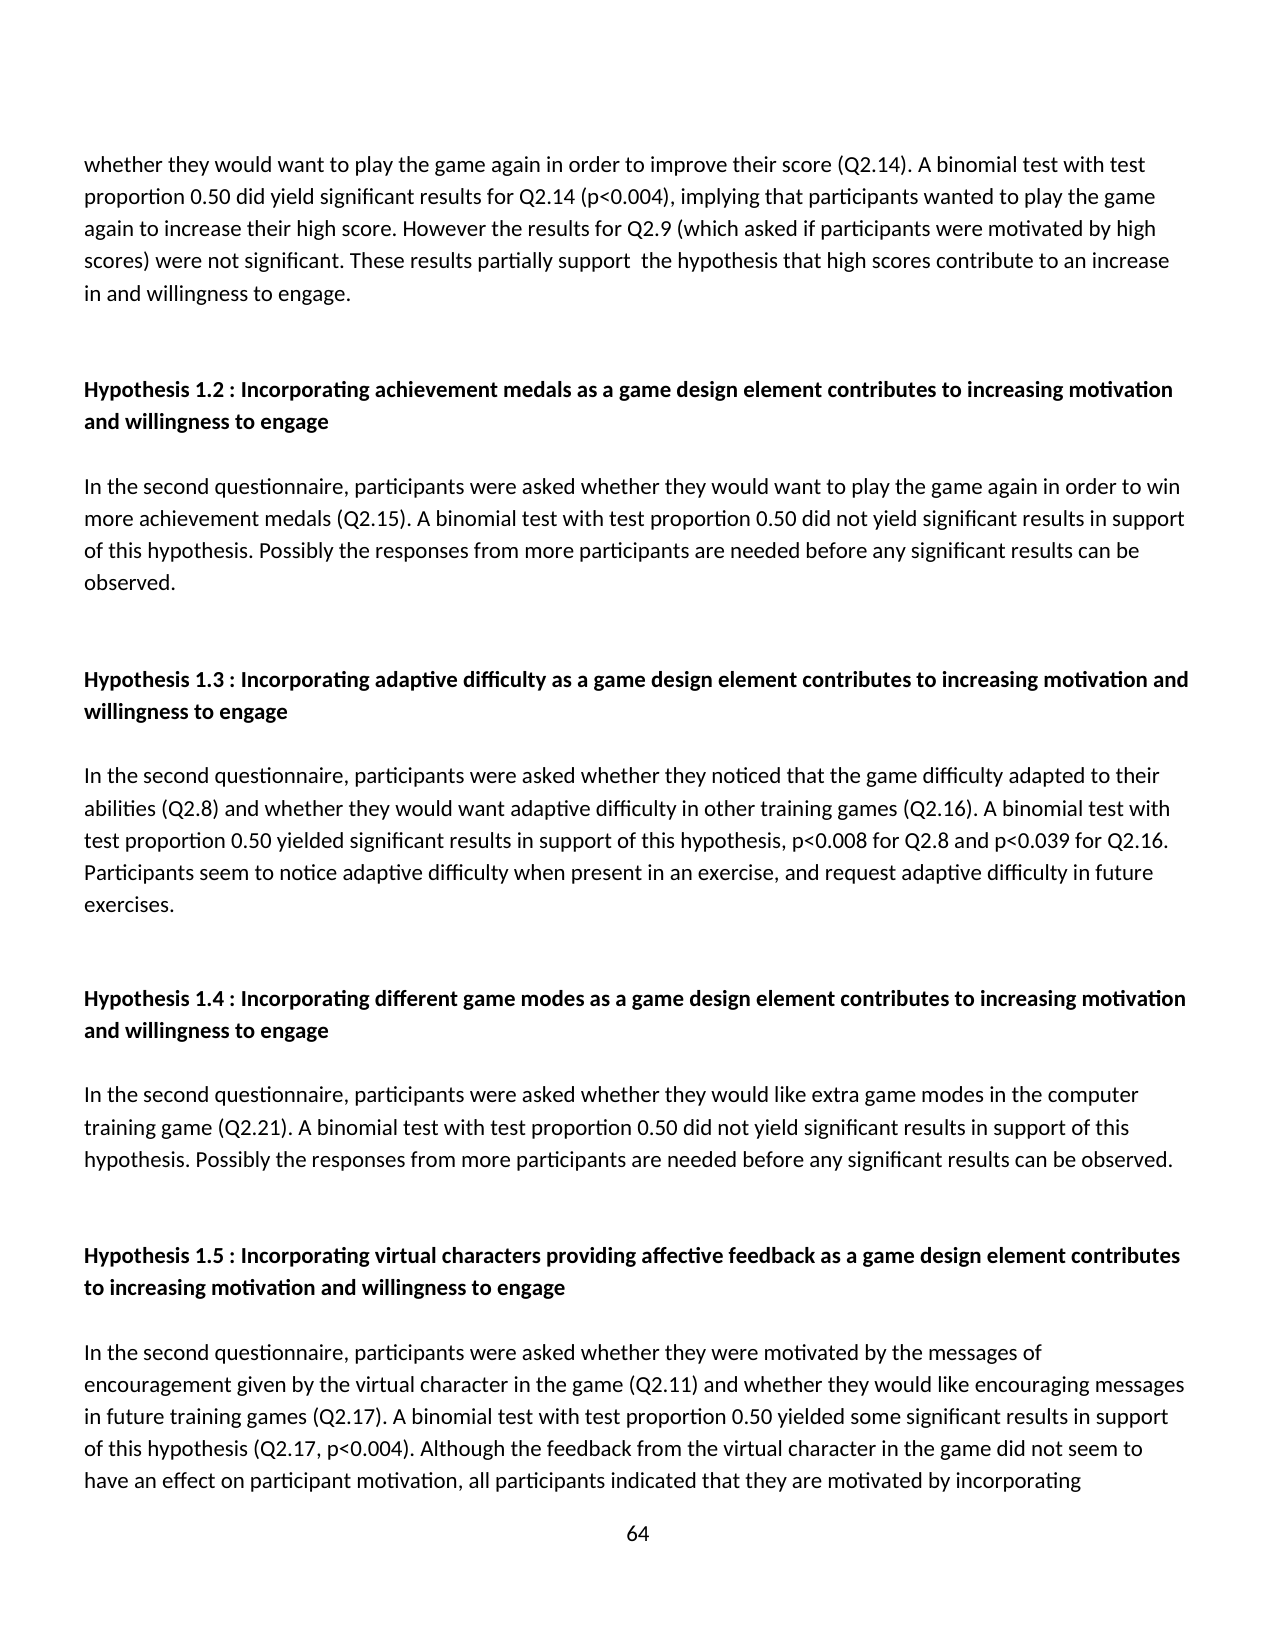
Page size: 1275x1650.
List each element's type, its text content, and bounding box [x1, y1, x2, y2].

text Hypothesis 1.4 : Incorporating different game modes as a game design element contributes to increasing motivation and willingness to engage [84, 984, 1191, 1044]
text Hypothesis 1.5 : Incorporating virtual characters providing affective feedback as a game design element contributes to increasing motivation and willingness to engage [84, 1241, 1191, 1302]
text Hypothesis 1.2 : Incorporating achievement medals as a game design element contributes to increasing motivation and willingness to engage [84, 375, 1191, 436]
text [84, 150, 1191, 307]
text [84, 1338, 1191, 1495]
text In the second questionnaire, participants were asked whether they noticed that the game difficulty adapted to their abilities (Q2.8) and whether they would want adaptive difficulty in other training games (Q2.16). A binomial test with test proportion 0.50 yielded significant results in support of this hypothesis, p<0.008 for Q2.8 and p<0.039 for Q2.16. Participants seem to notice adaptive difficulty when present in an exercise, and request adaptive difficulty in future exercises. [84, 762, 1191, 918]
text In the second questionnaire, participants were asked whether they would want to play the game again in order to win more achievement medals (Q2.15). A binomial test with test proportion 0.50 did not yield significant results in support of this hypothesis. Possibly the responses from more participants are needed before any significant results can be observed. [84, 472, 1191, 596]
text In the second questionnaire, participants were asked whether they would like extra game modes in the computer training game (Q2.21). A binomial test with test proportion 0.50 did not yield significant results in support of this hypothesis. Possibly the responses from more participants are needed before any significant results can be observed. [84, 1080, 1191, 1173]
text Hypothesis 1.3 : Incorporating adaptive difficulty as a game design element contributes to increasing motivation and willingness to engage [84, 665, 1191, 725]
